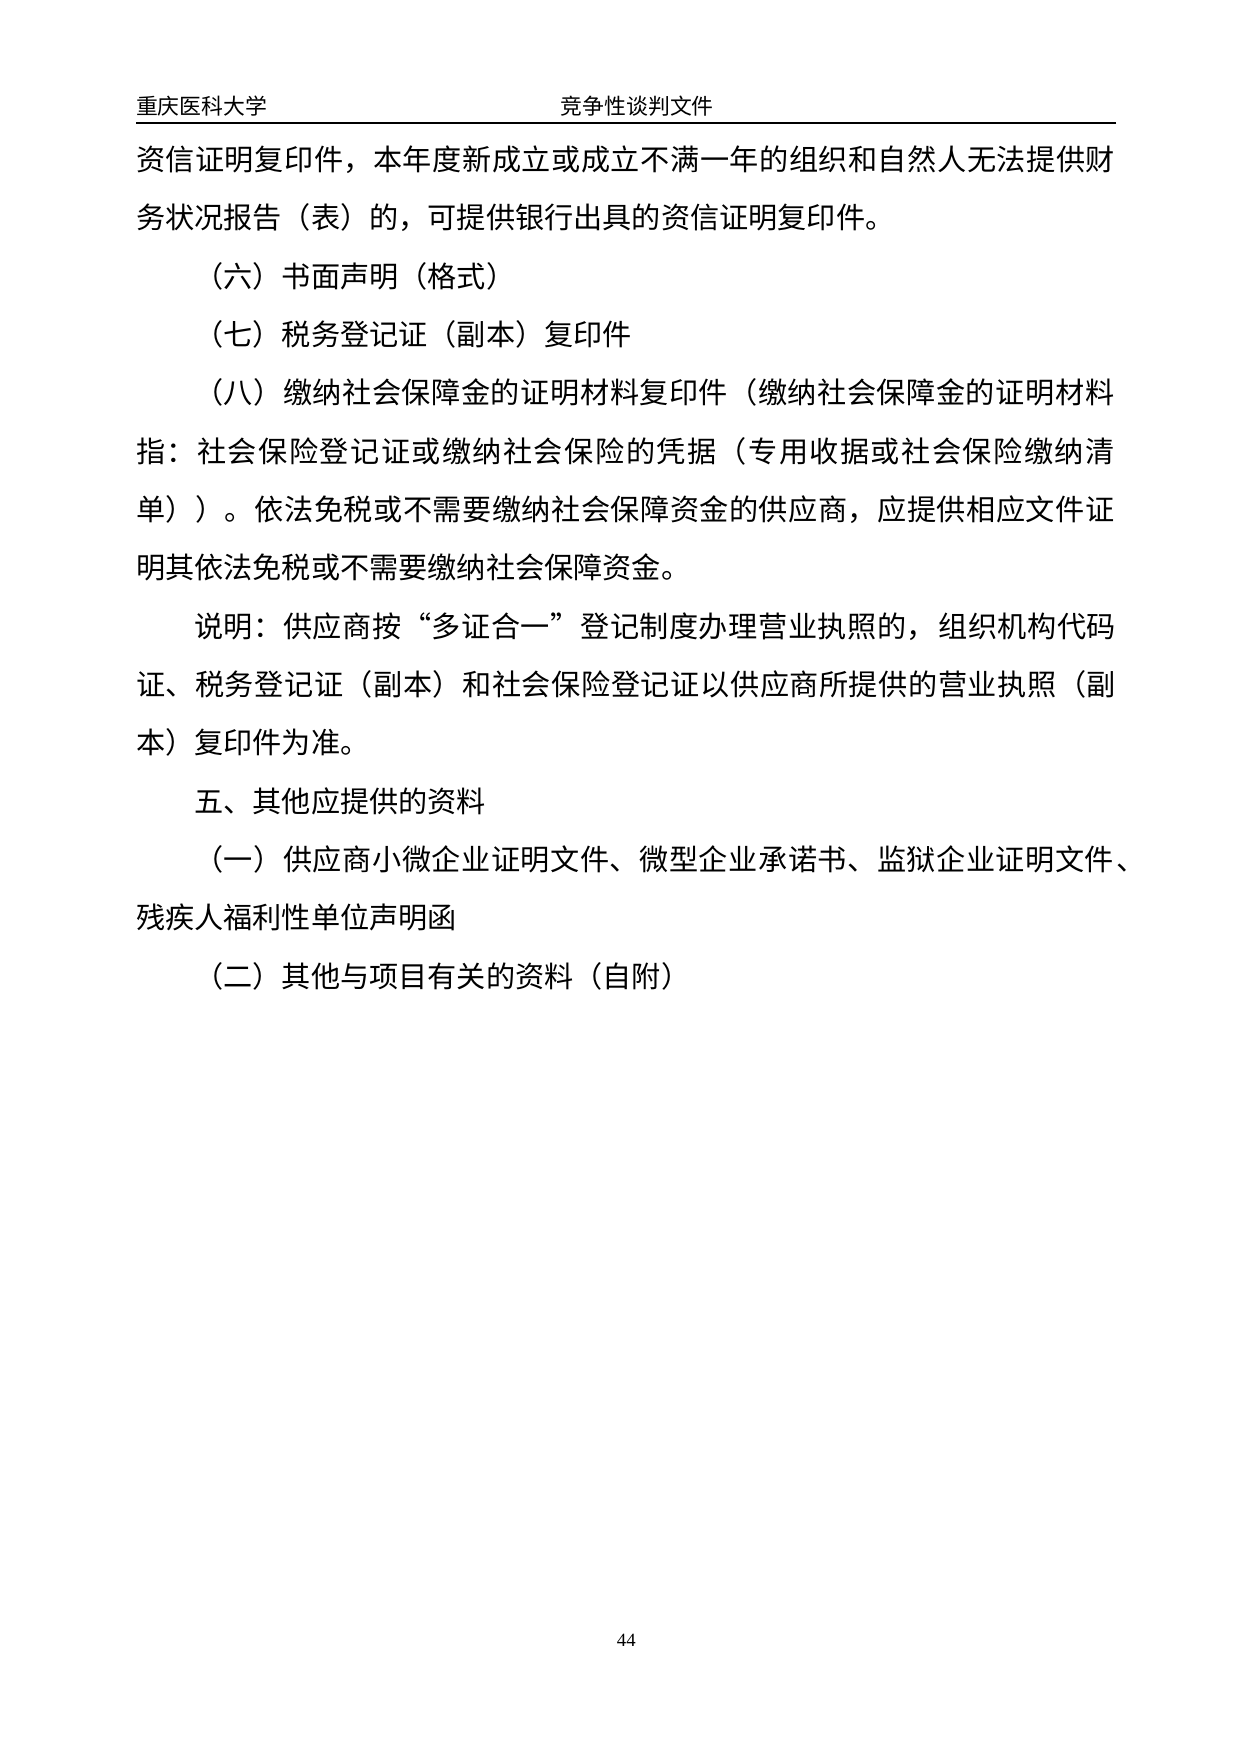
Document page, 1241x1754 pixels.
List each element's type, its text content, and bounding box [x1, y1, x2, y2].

text 说明：供应商按“多证合一”登记制度办理营业执照的，组织机构代码证、税务登记证（副本）和社会保险登记证以供应商所提供的营业执照（副本）复印件为准。 [136, 591, 1116, 766]
text （六）书面声明（格式） [136, 241, 1116, 299]
text （一）供应商小微企业证明文件、微型企业承诺书、监狱企业证明文件、残疾人福利性单位声明函 [136, 824, 1116, 941]
text （二）其他与项目有关的资料（自附） [136, 941, 1116, 999]
text （八）缴纳社会保障金的证明材料复印件（缴纳社会保障金的证明材料指：社会保险登记证或缴纳社会保险的凭据（专用收据或社会保险缴纳清单））。依法免税或不需要缴纳社会保障资金的供应商，应提供相应文件证明其依法免税或不需要缴纳社会保障资金。 [136, 357, 1116, 591]
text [136, 124, 1116, 241]
text （七）税务登记证（副本）复印件 [136, 299, 1116, 357]
text 五、其他应提供的资料 [136, 766, 1116, 824]
